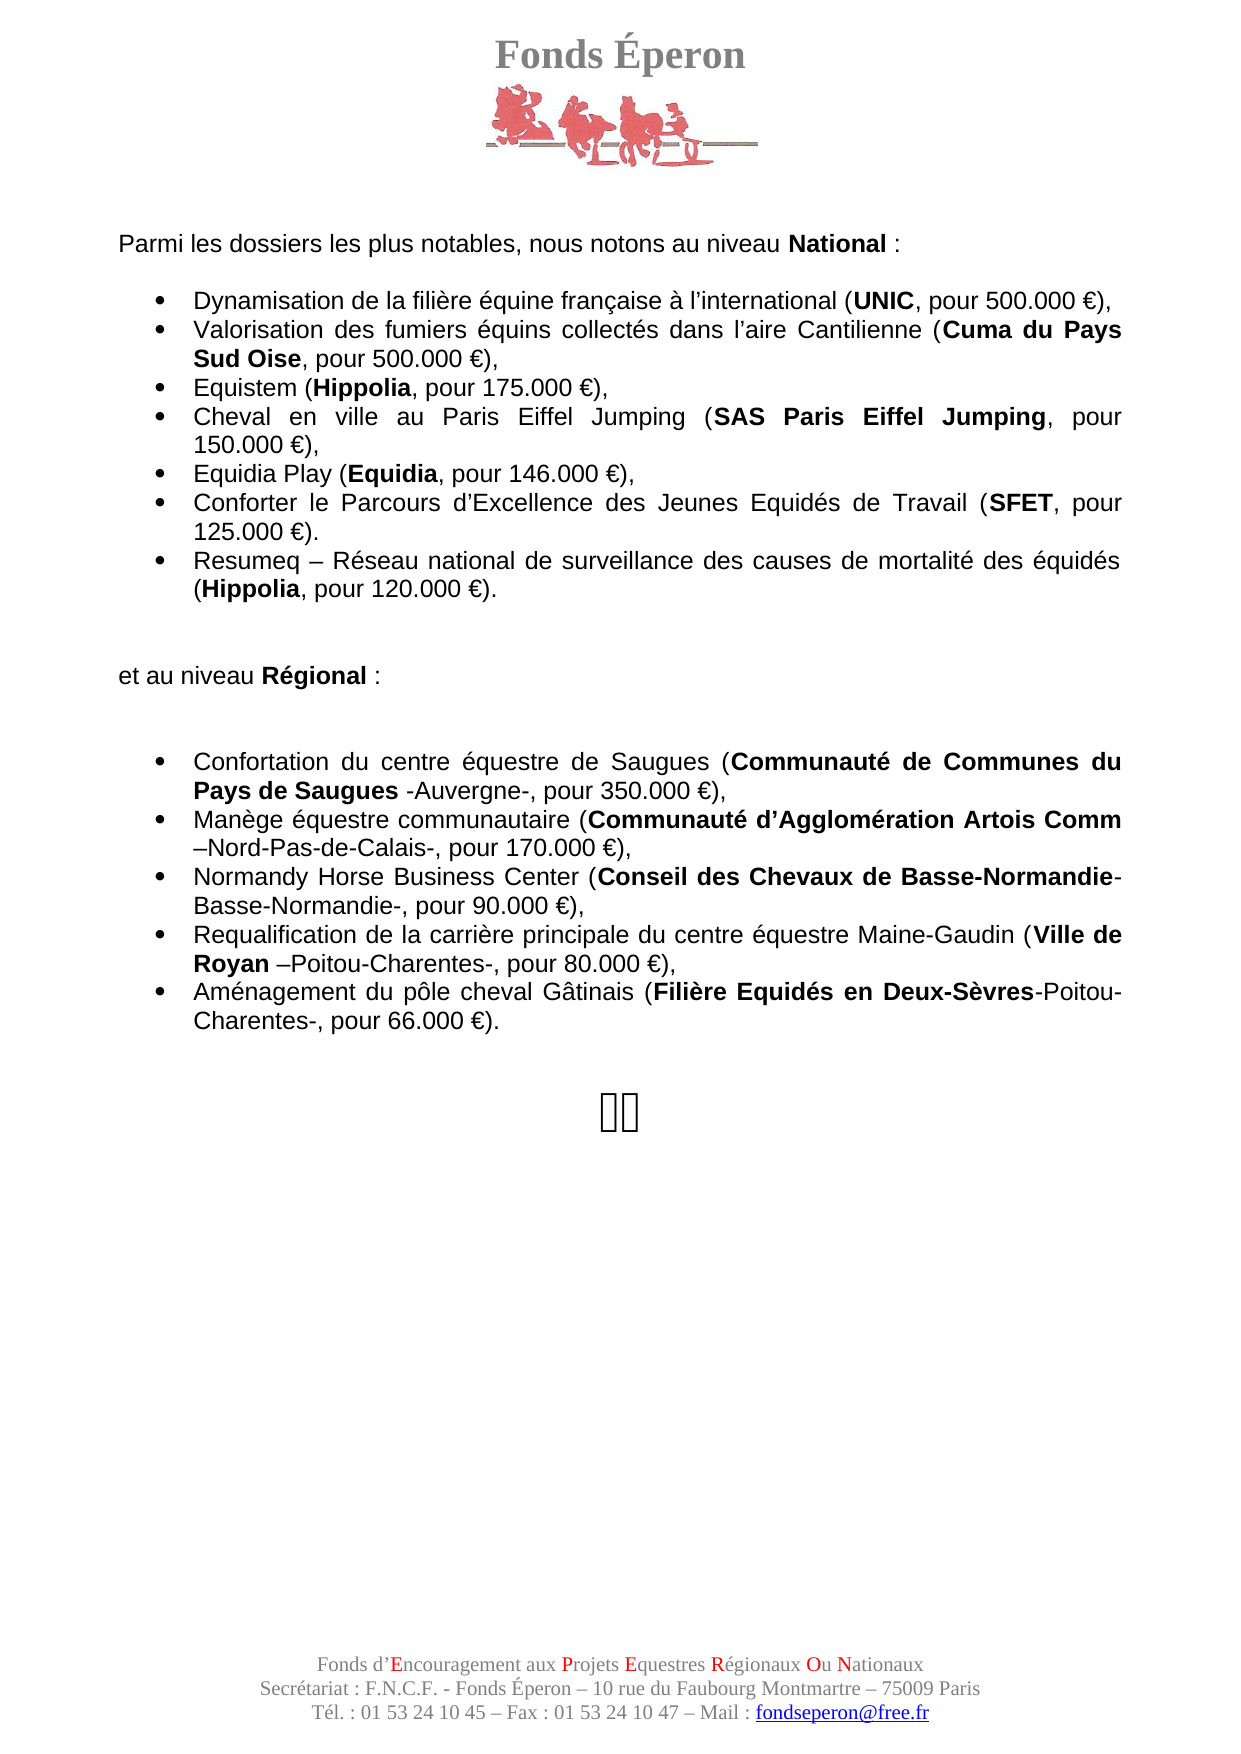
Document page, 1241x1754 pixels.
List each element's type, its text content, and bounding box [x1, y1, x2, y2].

list Cheval en ville au Paris Eiffel Jumping (SAS Paris Eiffel Jumping, pour 150.000 €), [156, 402, 1122, 459]
list Manège équestre communautaire (Communauté d’Agglomération Artois Comm –Nord-Pas-de-Calais-, pour 170.000 €), [156, 804, 1122, 862]
list Requalification de la carrière principale du centre équestre Maine-Gaudin (Ville de Royan –Poitou-Charentes-, pour 80.000 €), [156, 920, 1122, 977]
list Dynamisation de la filière équine française à l’international (UNIC, pour 500.000 €), [156, 286, 1122, 315]
list Resumeq – Réseau national de surveillance des causes de mortalité des équidés (Hippolia, pour 120.000 €). [156, 546, 1122, 603]
list Normandy Horse Business Center (Conseil des Chevaux de Basse-Normandie-Basse-Normandie-, pour 90.000 €), [156, 862, 1122, 920]
list Equistem (Hippolia, pour 175.000 €), [156, 373, 1122, 402]
picture [481, 77, 760, 172]
text Parmi les dossiers les plus notables, nous notons au niveau National : [118, 229, 1122, 257]
list Valorisation des fumiers équins collectés dans l’aire Cantilienne (Cuma du Pays Sud Oise, pour 500.000 €), [156, 315, 1122, 373]
list Confortation du centre équestre de Saugues (Communauté de Communes du Pays de Saugues -Auvergne-, pour 350.000 €), [156, 747, 1122, 804]
text et au niveau Régional : [118, 661, 1122, 689]
list Conforter le Parcours d’Excellence des Jeunes Equidés de Travail (SFET, pour 125.000 €). [156, 488, 1122, 546]
list Equidia Play (Equidia, pour 146.000 €), [156, 459, 1122, 488]
list Aménagement du pôle cheval Gâtinais (Filière Equidés en Deux-Sèvres-Poitou-Charentes-, pour 66.000 €). [156, 977, 1122, 1035]
